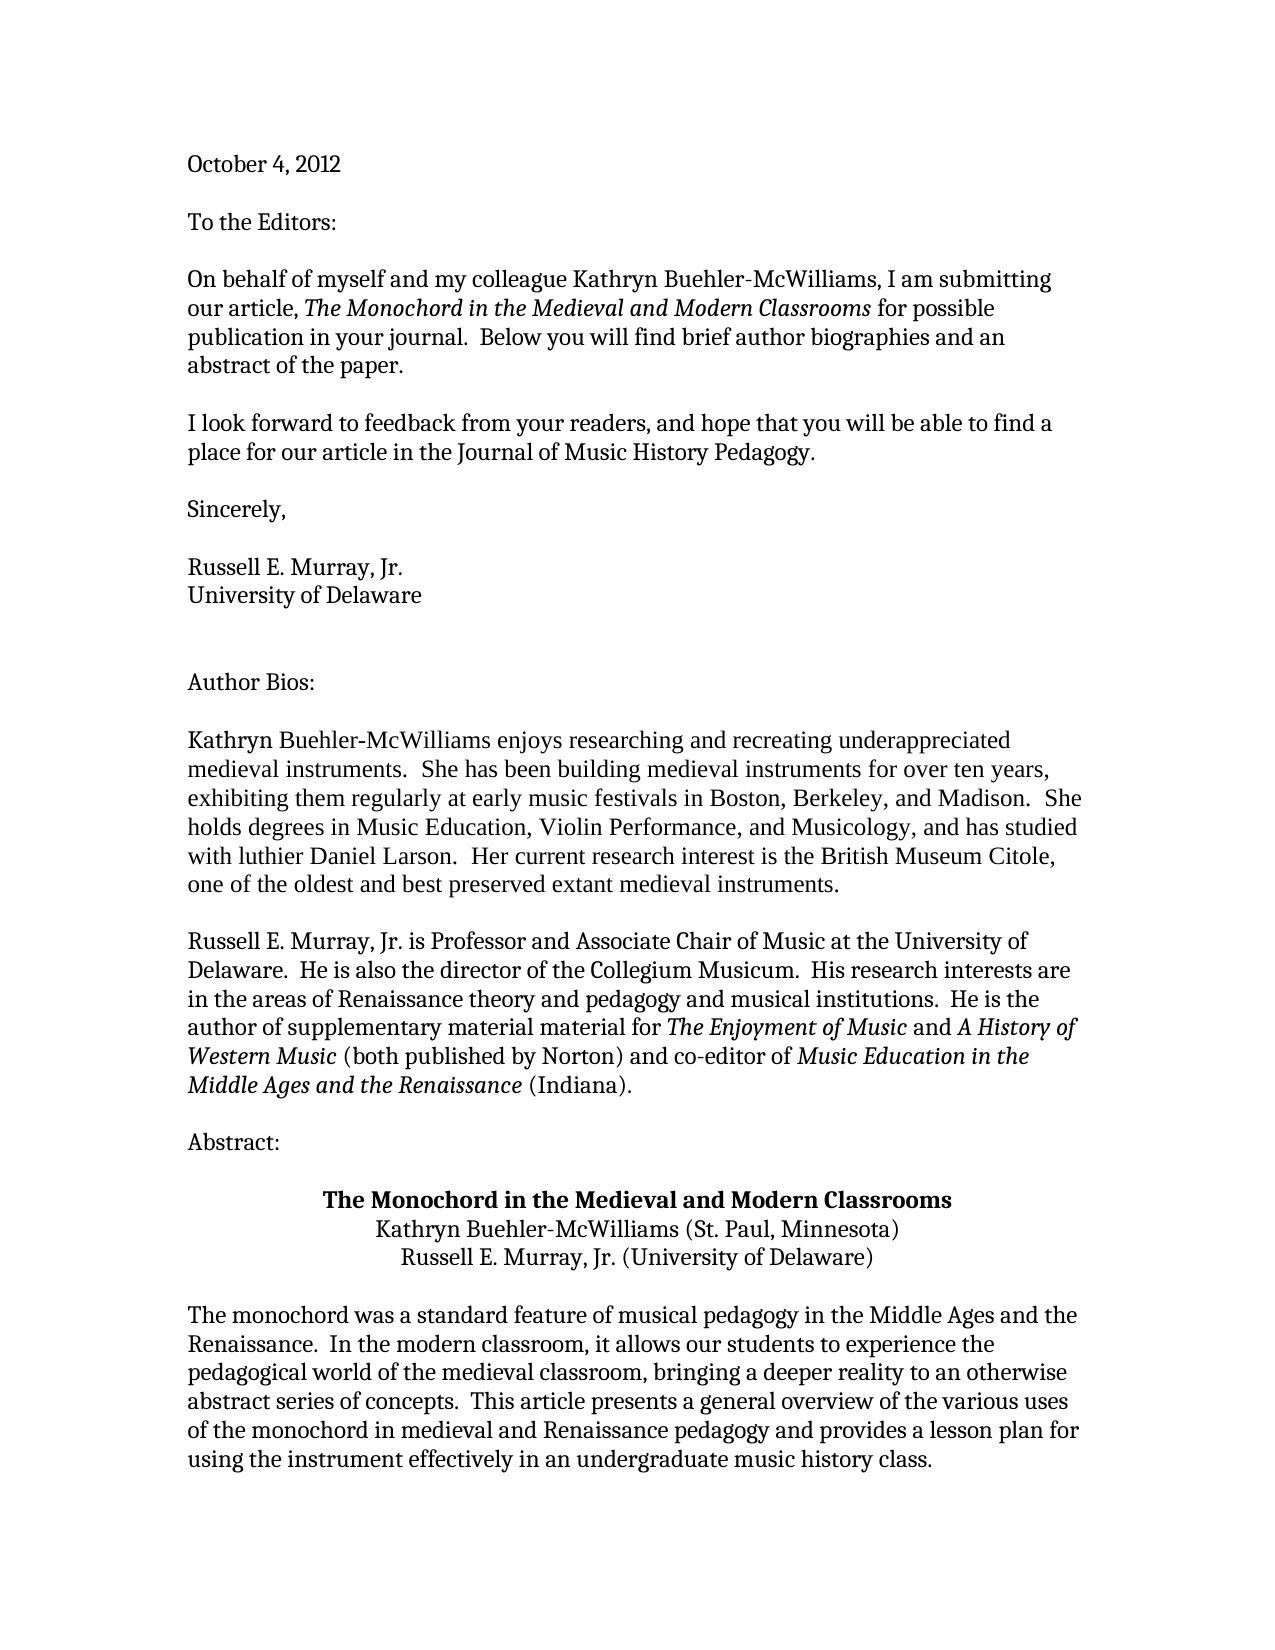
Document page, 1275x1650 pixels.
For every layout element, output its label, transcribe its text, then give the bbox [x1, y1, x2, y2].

text October 4, 2012 [187, 150, 1087, 179]
text Russell E. Murray, Jr. (University of Delaware) [187, 1243, 1087, 1272]
text Russell E. Murray, Jr. [187, 552, 1087, 581]
text Abstract: [187, 1128, 1087, 1157]
text Sincerely, [187, 495, 1087, 524]
text Author Bios: [187, 667, 1087, 696]
text To the Editors: [187, 207, 1087, 236]
text The Monochord in the Medieval and Modern Classrooms [187, 1186, 1087, 1214]
text The monochord was a standard feature of musical pedagogy in the Middle Ages and the Renaissance. In the modern classroom, it allows our students to experience the pedagogical world of the medieval classroom, bringing a deeper reality to an otherwise abstract series of concepts. This article presents a general overview of the various uses of the monochord in medieval and Renaissance pedagogy and provides a lesson plan for using the instrument effectively in an undergraduate music history class. [187, 1301, 1087, 1473]
text On behalf of myself and my colleague Kathryn Buehler-McWilliams, I am submitting our article, The Monochord in the Medieval and Modern Classrooms for possible publication in your journal. Below you will find brief author biographies and an abstract of the paper. [187, 265, 1087, 380]
text Russell E. Murray, Jr. is Professor and Associate Chair of Music at the University of Delaware. He is also the director of the Collegium Musicum. His research interests are in the areas of Renaissance theory and pedagogy and musical institutions. He is the author of supplementary material material for The Enjoyment of Music and A History of Western Music (both published by Norton) and co-editor of Music Education in the Middle Ages and the Renaissance (Indiana). [187, 927, 1087, 1099]
text University of Delaware [187, 581, 1087, 610]
text Kathryn Buehler-McWilliams enjoys researching and recreating underappreciated medieval instruments. She has been building medieval instruments for over ten years, exhibiting them regularly at early music festivals in Boston, Berkeley, and Madison. She holds degrees in Music Education, Violin Performance, and Musicology, and has studied with luthier Daniel Larson. Her current research interest is the British Museum Citole, one of the oldest and best preserved extant medieval instruments. [187, 725, 1087, 898]
text I look forward to feedback from your readers, and hope that you will be able to find a place for our article in the Journal of Music History Pedagogy. [187, 409, 1087, 466]
text Kathryn Buehler-McWilliams (St. Paul, Minnesota) [187, 1214, 1087, 1243]
